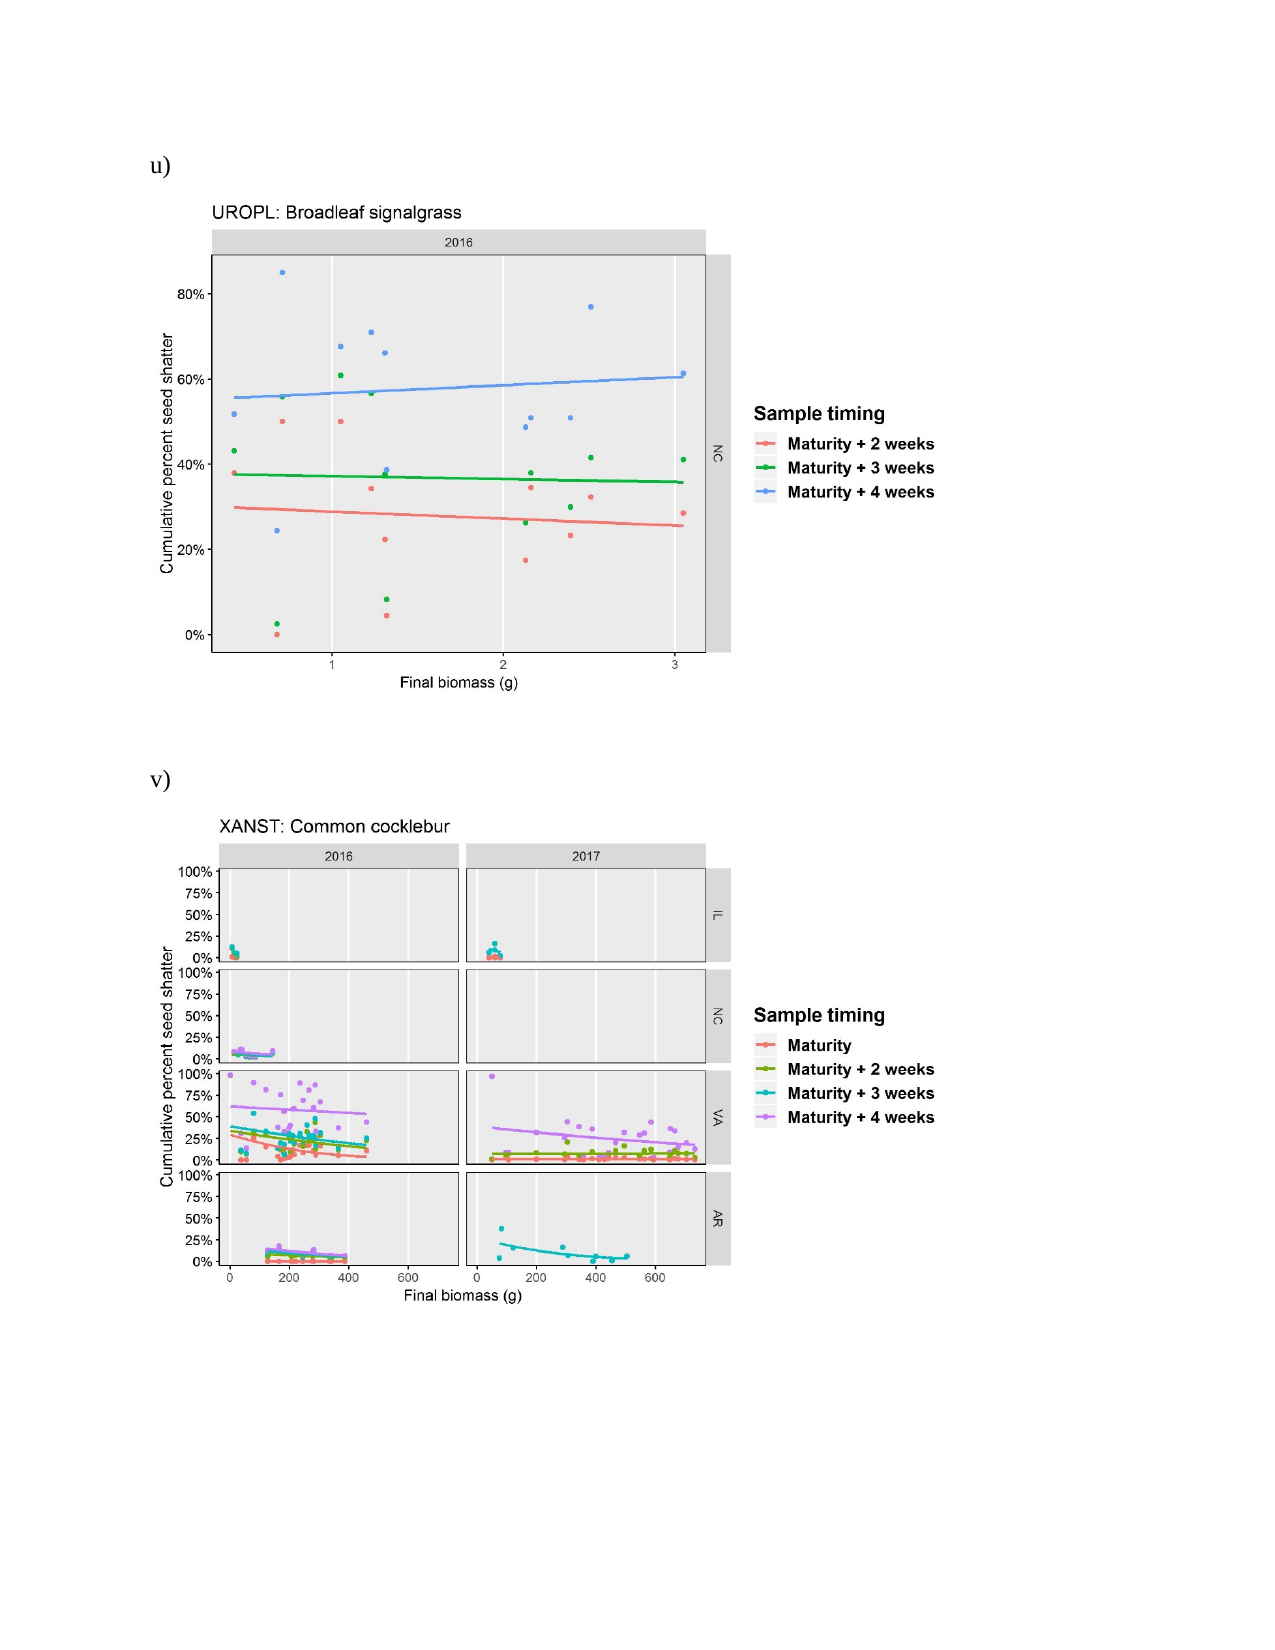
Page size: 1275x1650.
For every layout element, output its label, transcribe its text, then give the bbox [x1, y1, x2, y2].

picture [150, 197, 950, 698]
text v) [150, 764, 1125, 792]
picture [150, 811, 950, 1311]
text u) [150, 150, 1125, 179]
